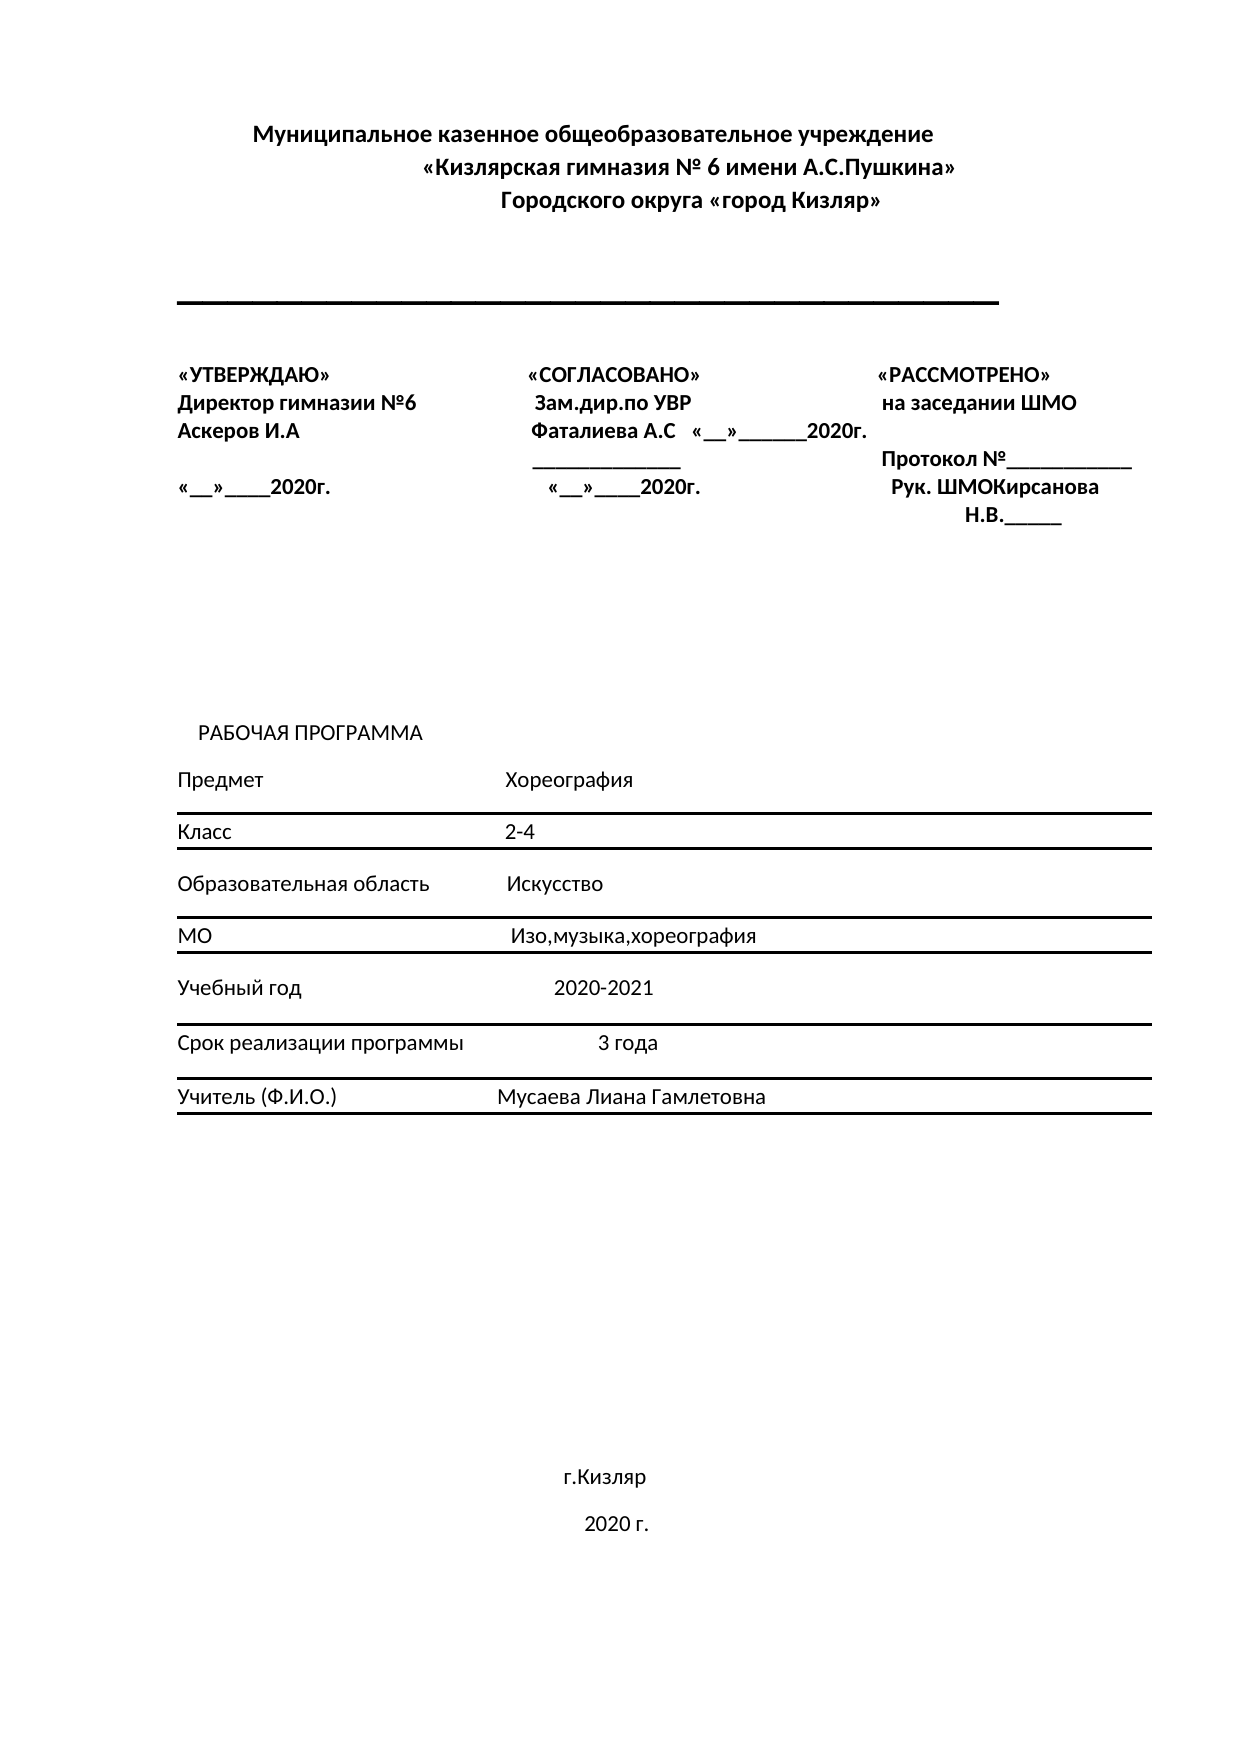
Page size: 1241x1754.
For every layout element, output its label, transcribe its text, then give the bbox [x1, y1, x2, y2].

text Директор гимназии №6 Зам.дир.по УВР на заседании ШМО [177, 388, 1152, 416]
text «УТВЕРЖДАЮ» «СОГЛАСОВАНО» «РАССМОТРЕНО» [177, 360, 1152, 388]
text Учитель (Ф.И.О.) Мусаева Лиана Гамлетовна [177, 1080, 1152, 1112]
text «__»____2020г. «__»____2020г. Рук. ШМОКирсанова [177, 472, 1152, 500]
text Учебный год 2020-2021 [177, 973, 1152, 1003]
text Аскеров И.А Фаталиева А.С «__»______2020г. [177, 416, 1152, 444]
text Предмет Хореография [177, 765, 1152, 793]
text РАБОЧАЯ ПРОГРАММА [177, 718, 1152, 746]
text 2020 г. [177, 1509, 1152, 1537]
text г.Кизляр [177, 1462, 1152, 1490]
text Н.В._____ [177, 500, 1152, 528]
list Муниципальное казенное общеобразовательное учреждение [252, 118, 1152, 149]
text _____________ Протокол №___________ [177, 444, 1152, 472]
text Образовательная область Искусство [177, 869, 1152, 897]
text МО Изо,музыка,хореография [177, 919, 1152, 951]
text Срок реализации программы 3 года [177, 1026, 1152, 1058]
list «Кизлярская гимназия № 6 имени А.С.Пушкина» [252, 151, 1152, 182]
title _________________________________ [177, 233, 1152, 313]
text Класс 2-4 [177, 815, 1152, 847]
list Городского округа «город Кизляр» [252, 184, 1152, 214]
